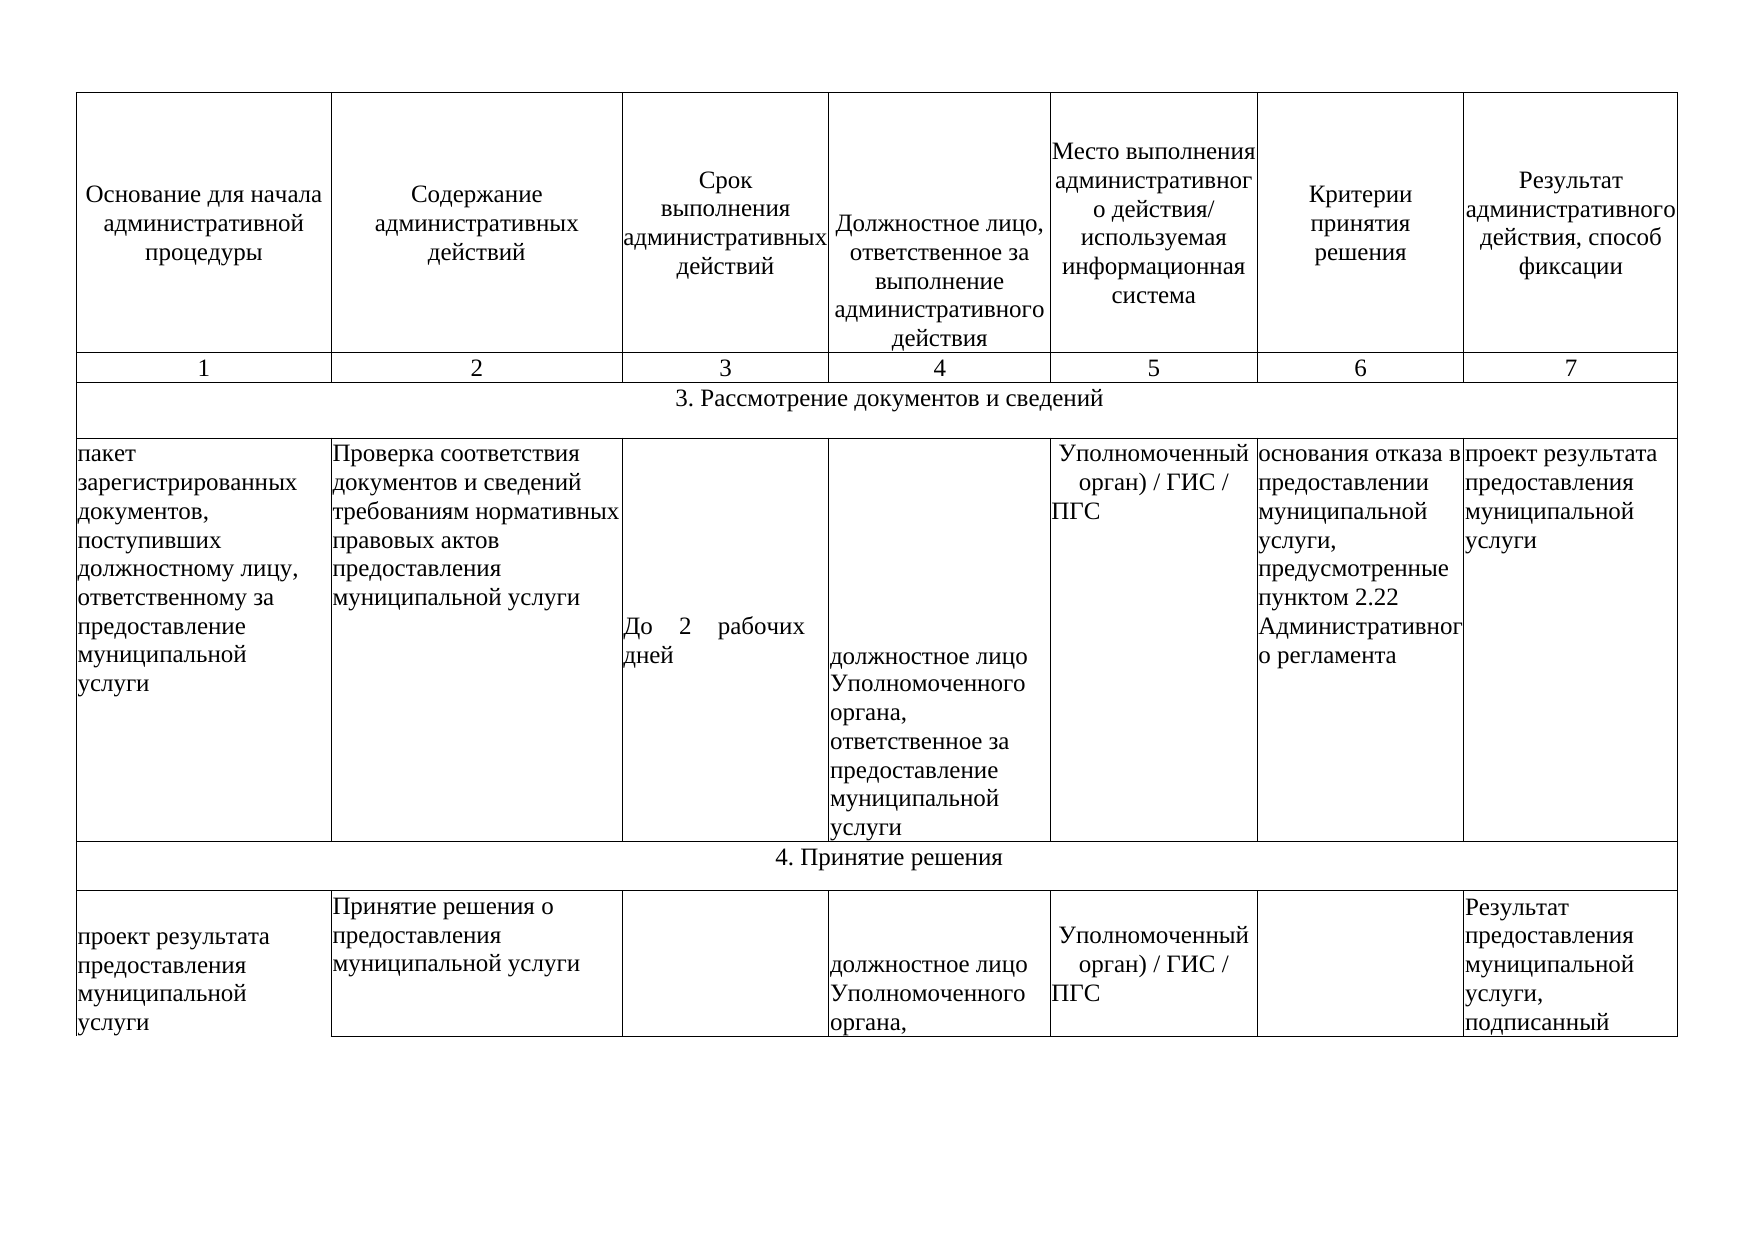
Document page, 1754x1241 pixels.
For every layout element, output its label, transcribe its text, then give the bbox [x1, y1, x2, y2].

table_cell До 2 рабочих дней [623, 439, 828, 841]
table_cell 4 [829, 353, 1050, 382]
table_cell должностное лицо Уполномоченного органа, [829, 891, 1050, 1036]
table_cell проект результата предоставления муниципальной услуги [77, 891, 331, 1036]
table_cell 5 [1051, 353, 1257, 382]
table_cell Принятие решения о предоставления муниципальной услуги [332, 891, 622, 1036]
table_header Срок выполнения административных действий [623, 93, 828, 352]
table_header Основание для начала административной процедуры [77, 93, 331, 352]
table_cell 7 [1464, 353, 1677, 382]
table_cell Результат предоставления муниципальной услуги, подписанный [1464, 891, 1677, 1036]
table_cell 3. Рассмотрение документов и сведений [77, 383, 1677, 437]
table_cell 4. Принятие решения [77, 842, 1677, 890]
table_cell [1258, 891, 1463, 1036]
table_cell основания отказа в предоставлении муниципальной услуги, предусмотренные пунктом 2.22 Административного регламента [1258, 439, 1463, 841]
table_cell 3 [623, 353, 828, 382]
table_header Содержание административных действий [332, 93, 622, 352]
table_header Результат административного действия, способ фиксации [1464, 93, 1677, 352]
table_cell Уполномоченный орган) / ГИС / ПГС [1051, 439, 1257, 841]
table_cell пакет зарегистрированных документов, поступивших должностному лицу, ответственному за предоставление муниципальной услуги [77, 439, 331, 841]
table_header Критерии принятия решения [1258, 93, 1463, 352]
table_cell 2 [332, 353, 622, 382]
table_cell проект результата предоставления муниципальной услуги [1464, 439, 1677, 841]
table_cell должностное лицо Уполномоченного органа, ответственное за предоставление муниципальной услуги [829, 439, 1050, 841]
table_cell 6 [1258, 353, 1463, 382]
table_cell [623, 891, 828, 1036]
table_cell Проверка соответствия документов и сведений требованиям нормативных правовых актов предоставления муниципальной услуги [332, 439, 622, 841]
table_cell 1 [77, 353, 331, 382]
table_cell Уполномоченный орган) / ГИС / ПГС [1051, 891, 1257, 1036]
table_header Должностное лицо, ответственное за выполнение административного действия [829, 93, 1050, 352]
table_header Место выполнения административного действия/ используемая информационная система [1051, 93, 1257, 352]
